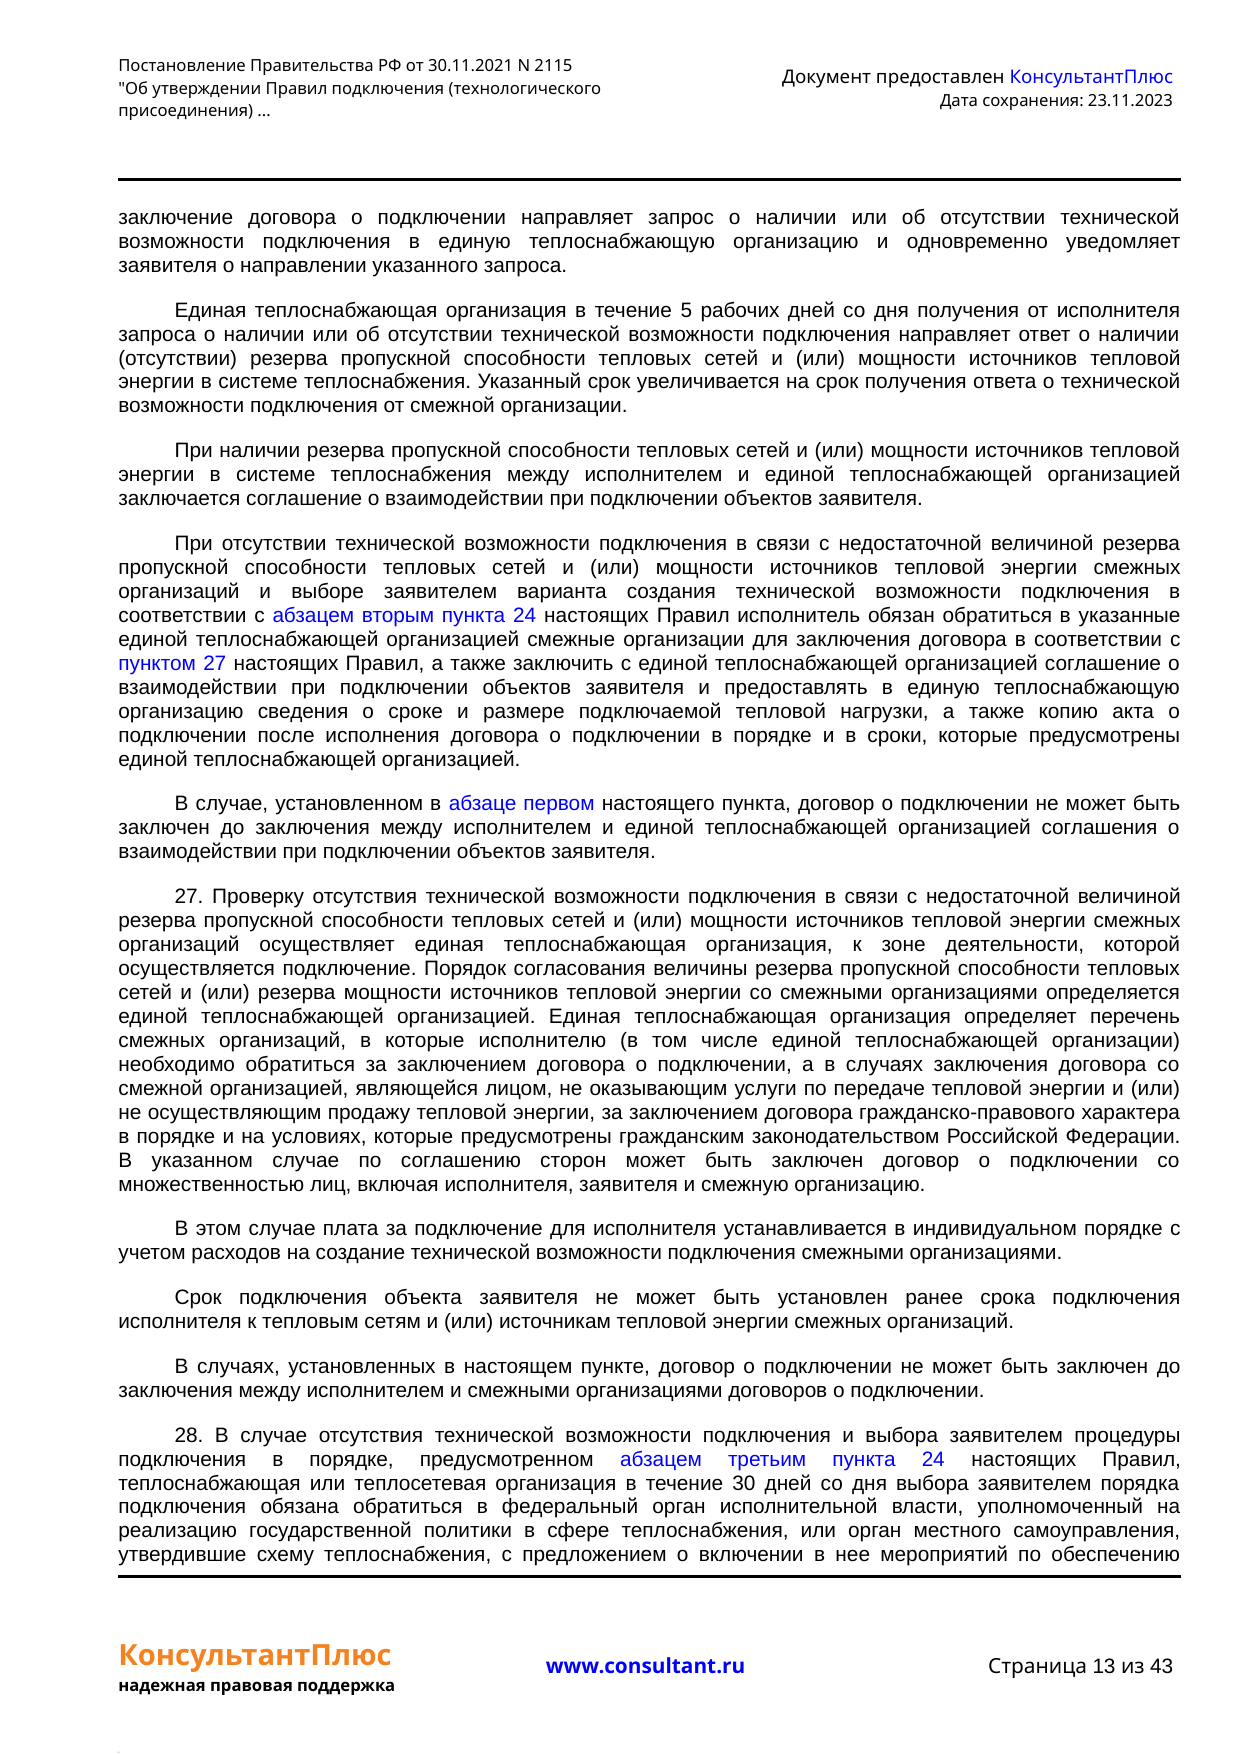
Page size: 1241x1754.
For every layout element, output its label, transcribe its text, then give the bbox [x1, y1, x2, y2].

text Единая теплоснабжающая организация в течение 5 рабочих дней со дня получения от исполнителя запроса о наличии или об отсутствии технической возможности подключения направляет ответ о наличии (отсутствии) резерва пропускной способности тепловых сетей и (или) мощности источников тепловой энергии в системе теплоснабжения. Указанный срок увеличивается на срок получения ответа о технической возможности подключения от смежной организации. [118, 297, 1181, 417]
text При наличии резерва пропускной способности тепловых сетей и (или) мощности источников тепловой энергии в системе теплоснабжения между исполнителем и единой теплоснабжающей организацией заключается соглашение о взаимодействии при подключении объектов заявителя. [118, 438, 1181, 510]
text В случае, установленном в абзаце первом настоящего пункта, договор о подключении не может быть заключен до заключения между исполнителем и единой теплоснабжающей организацией соглашения о взаимодействии при подключении объектов заявителя. [118, 791, 1181, 863]
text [118, 1422, 1181, 1566]
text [118, 205, 1181, 277]
text В случаях, установленных в настоящем пункте, договор о подключении не может быть заключен до заключения между исполнителем и смежными организациями договоров о подключении. [118, 1354, 1181, 1402]
text Срок подключения объекта заявителя не может быть установлен ранее срока подключения исполнителя к тепловым сетям и (или) источникам тепловой энергии смежных организаций. [118, 1285, 1181, 1333]
text 27. Проверку отсутствия технической возможности подключения в связи с недостаточной величиной резерва пропускной способности тепловых сетей и (или) мощности источников тепловой энергии смежных организаций осуществляет единая теплоснабжающая организация, к зоне деятельности, которой осуществляется подключение. Порядок согласования величины резерва пропускной способности тепловых сетей и (или) резерва мощности источников тепловой энергии со смежными организациями определяется единой теплоснабжающей организацией. Единая теплоснабжающая организация определяет перечень смежных организаций, в которые исполнителю (в том числе единой теплоснабжающей организации) необходимо обратиться за заключением договора о подключении, а в случаях заключения договора со смежной организацией, являющейся лицом, не оказывающим услуги по передаче тепловой энергии и (или) не осуществляющим продажу тепловой энергии, за заключением договора гражданско-правового характера в порядке и на условиях, которые предусмотрены гражданским законодательством Российской Федерации. В указанном случае по соглашению сторон может быть заключен договор о подключении со множественностью лиц, включая исполнителя, заявителя и смежную организацию. [118, 884, 1181, 1195]
text При отсутствии технической возможности подключения в связи с недостаточной величиной резерва пропускной способности тепловых сетей и (или) мощности источников тепловой энергии смежных организаций и выборе заявителем варианта создания технической возможности подключения в соответствии с абзацем вторым пункта 24 настоящих Правил исполнитель обязан обратиться в указанные единой теплоснабжающей организацией смежные организации для заключения договора в соответствии с пунктом 27 настоящих Правил, а также заключить с единой теплоснабжающей организацией соглашение о взаимодействии при подключении объектов заявителя и предоставлять в единую теплоснабжающую организацию сведения о сроке и размере подключаемой тепловой нагрузки, а также копию акта о подключении после исполнения договора о подключении в порядке и в сроки, которые предусмотрены единой теплоснабжающей организацией. [118, 531, 1181, 770]
text В этом случае плата за подключение для исполнителя устанавливается в индивидуальном порядке с учетом расходов на создание технической возможности подключения смежными организациями. [118, 1216, 1181, 1264]
